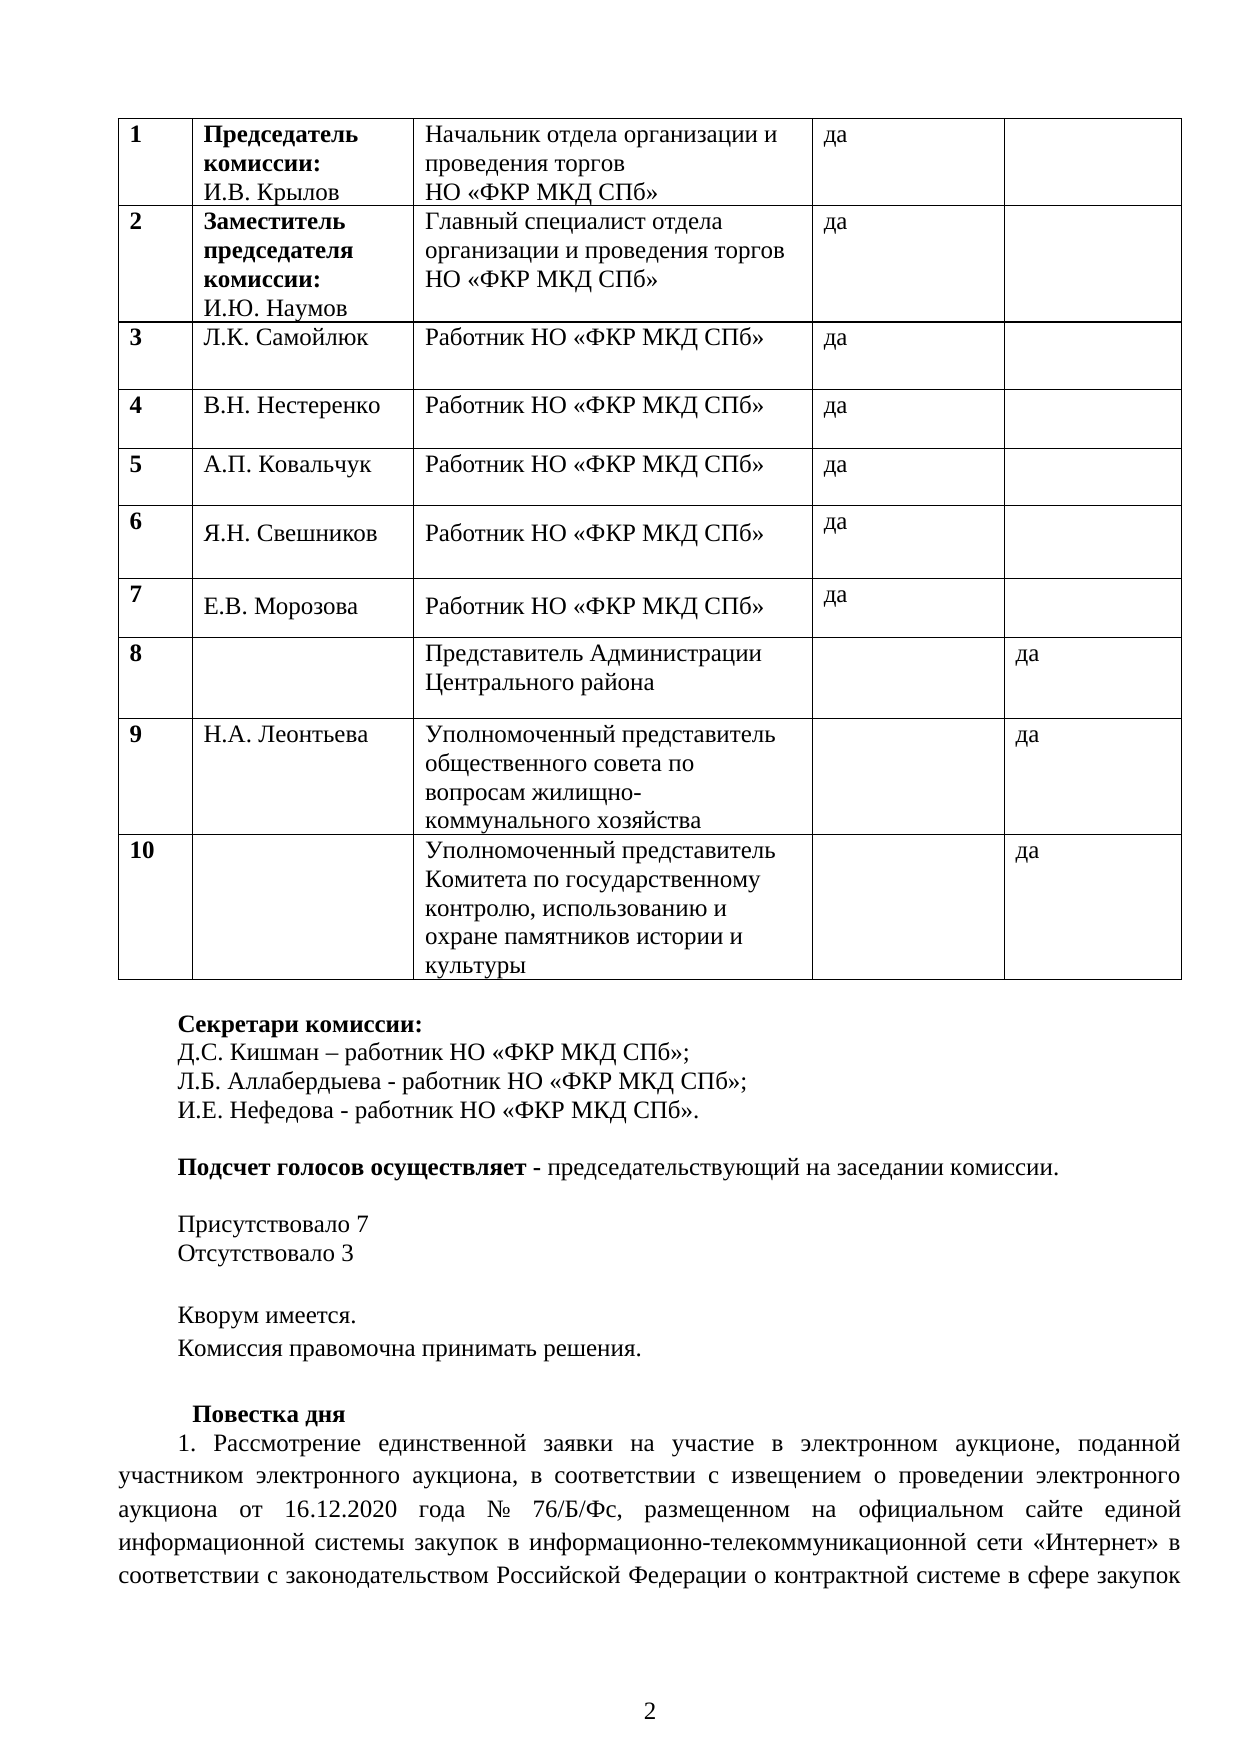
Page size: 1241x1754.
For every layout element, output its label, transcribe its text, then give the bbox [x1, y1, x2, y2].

table_cell Я.Н. Свешников [193, 506, 413, 578]
table_cell да [1005, 835, 1181, 979]
table_cell [1005, 119, 1181, 205]
table_cell Уполномоченный представитель общественного совета по вопросам жилищно-коммунального хозяйства [414, 719, 812, 834]
text Повестка дня [192, 1399, 1181, 1428]
table_cell [193, 638, 413, 718]
table_cell Работник НО «ФКР МКД СПб» [414, 579, 812, 637]
table_cell [1005, 449, 1181, 505]
table_cell [1005, 206, 1181, 321]
text Кворум имеется. [118, 1300, 1181, 1328]
table_cell [1005, 390, 1181, 448]
text Д.С. Кишман – работник НО «ФКР МКД СПб»; [118, 1037, 1181, 1066]
table_cell да [1005, 638, 1181, 718]
table_cell [813, 719, 1004, 834]
table_cell да [1005, 719, 1181, 834]
text Присутствовало 7 [118, 1209, 1181, 1238]
table_cell [1005, 506, 1181, 578]
table_cell [1005, 323, 1181, 389]
table_cell Е.В. Морозова [193, 579, 413, 637]
table_cell 3 [119, 323, 192, 389]
table_cell Председатель комиссии: И.В. Крылов [193, 119, 413, 205]
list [118, 1428, 1181, 1588]
text И.Е. Нефедова - работник НО «ФКР МКД СПб». [118, 1095, 1181, 1124]
table_cell Главный специалист отдела организации и проведения торгов НО «ФКР МКД СПб» [414, 206, 812, 321]
table_cell 5 [119, 449, 192, 505]
text Подсчет голосов осуществляет - председательствующий на заседании комиссии. [118, 1152, 1181, 1181]
table_cell Н.А. Леонтьева [193, 719, 413, 834]
table_cell В.Н. Нестеренко [193, 390, 413, 448]
table_cell А.П. Ковальчук [193, 449, 413, 505]
table_cell да [813, 579, 1004, 637]
table_cell Начальник отдела организации и проведения торгов НО «ФКР МКД СПб» [414, 119, 812, 205]
text Комиссия правомочна принимать решения. [118, 1333, 1181, 1362]
table_cell 9 [119, 719, 192, 834]
text Л.Б. Аллабердыева - работник НО «ФКР МКД СПб»; [118, 1066, 1181, 1095]
table_cell [193, 835, 413, 979]
table_cell Уполномоченный представитель Комитета по государственному контролю, использованию и охране памятников истории и культуры [414, 835, 812, 979]
table_cell да [813, 506, 1004, 578]
table_cell Работник НО «ФКР МКД СПб» [414, 506, 812, 578]
table_cell 8 [119, 638, 192, 718]
table_cell 7 [119, 579, 192, 637]
text Секретари комиссии: [118, 1009, 1181, 1037]
table_cell 10 [119, 835, 192, 979]
table_cell Л.К. Самойлюк [193, 323, 413, 389]
table_cell Работник НО «ФКР МКД СПб» [414, 323, 812, 389]
table_cell да [813, 323, 1004, 389]
table_cell [813, 638, 1004, 718]
table_cell 6 [119, 506, 192, 578]
table_cell да [813, 206, 1004, 321]
table_cell 2 [119, 206, 192, 321]
table_cell да [813, 449, 1004, 505]
table_cell Представитель Администрации Центрального района [414, 638, 812, 718]
table_cell 4 [119, 390, 192, 448]
table_cell да [813, 390, 1004, 448]
table_cell Заместитель председателя комиссии: И.Ю. Наумов [193, 206, 413, 321]
table_cell 1 [119, 119, 192, 205]
table_cell да [813, 119, 1004, 205]
table_cell Работник НО «ФКР МКД СПб» [414, 390, 812, 448]
table_cell Работник НО «ФКР МКД СПб» [414, 449, 812, 505]
table_cell [813, 835, 1004, 979]
table_cell [1005, 579, 1181, 637]
text Отсутствовало 3 [118, 1238, 1181, 1267]
